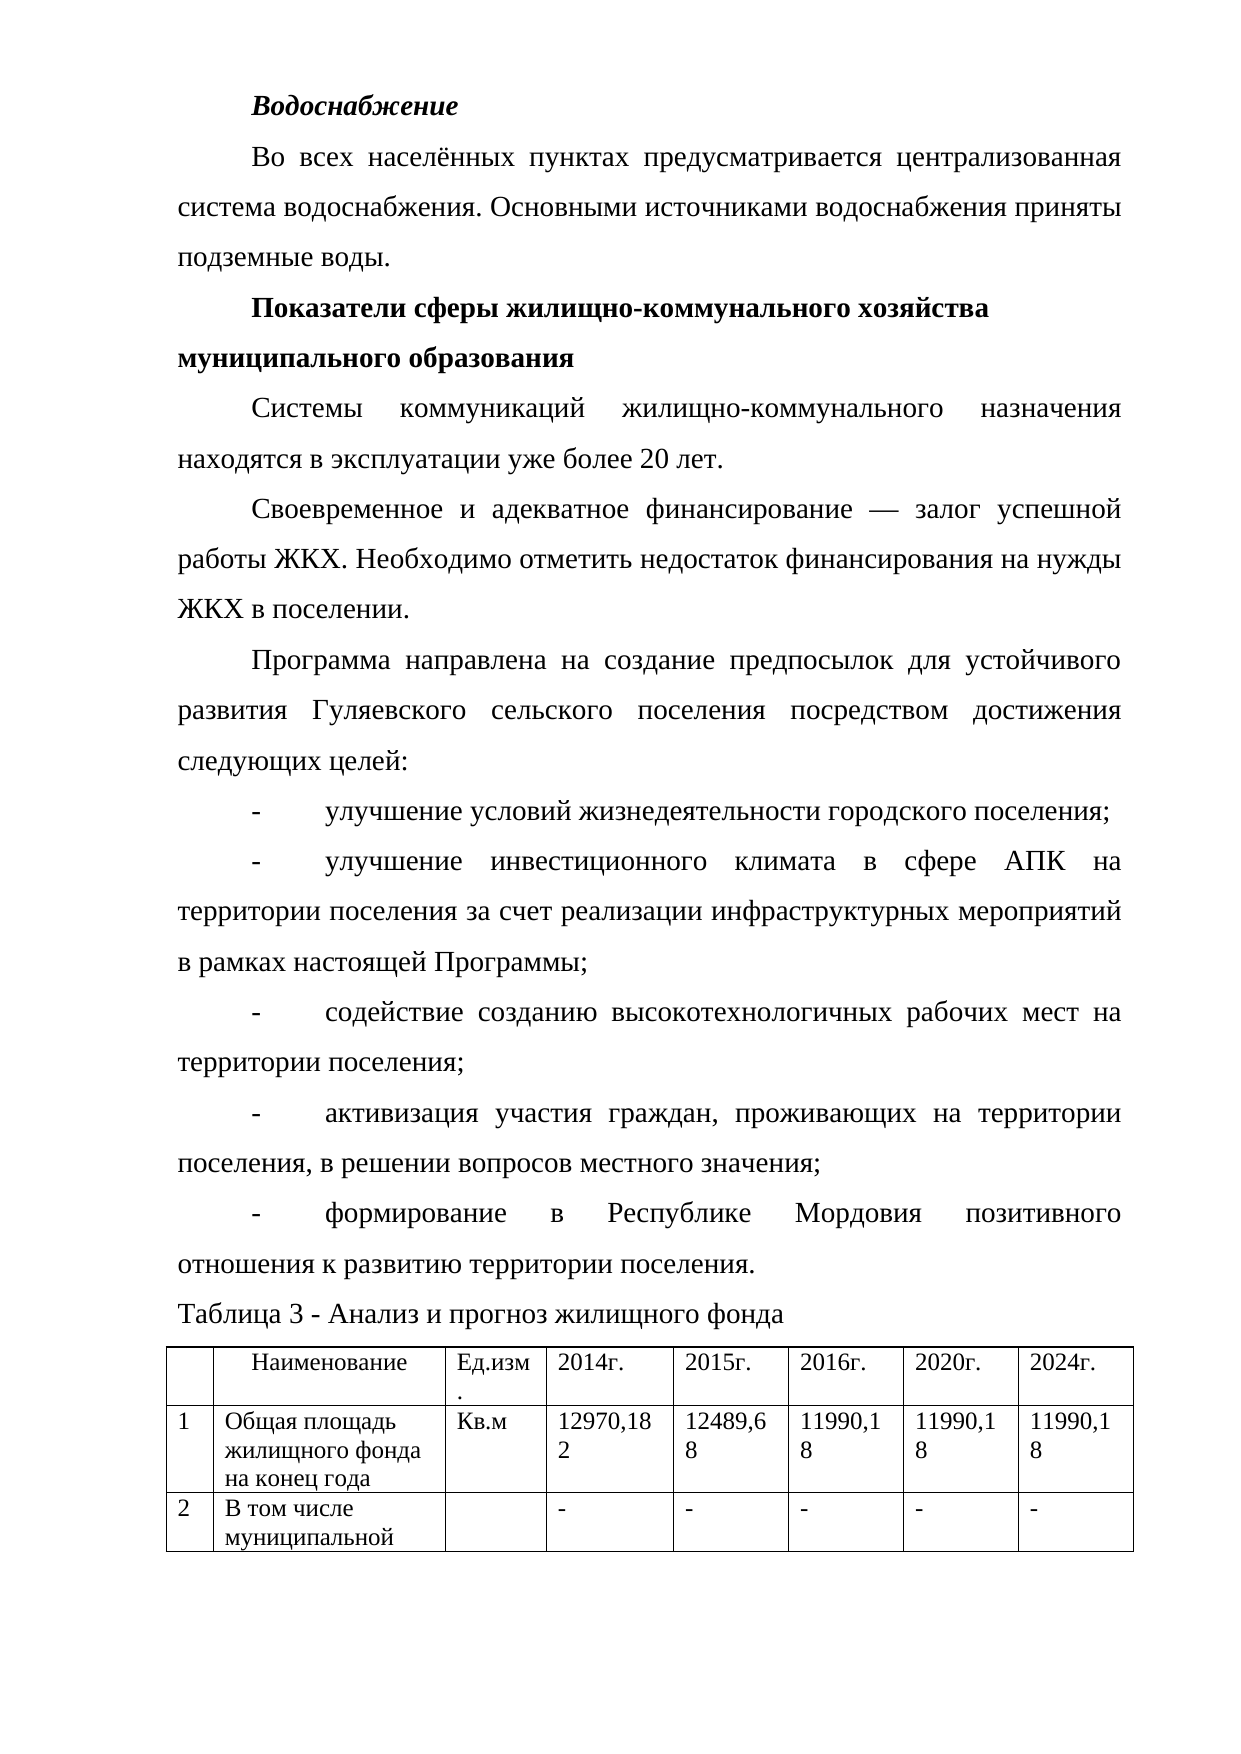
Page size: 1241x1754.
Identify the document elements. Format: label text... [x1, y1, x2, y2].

table_header 2015г. [674, 1348, 788, 1405]
table_header Ед.изм. [446, 1348, 546, 1405]
text Таблица 3 - Анализ и прогноз жилищного фонда [177, 1296, 1122, 1329]
table_cell - [1019, 1493, 1133, 1551]
table_header 2016г. [789, 1348, 903, 1405]
table_cell 12970,182 [547, 1406, 673, 1492]
table_header 2024г. [1019, 1348, 1133, 1405]
text - содействие созданию высокотехнологичных рабочих мест на территории поселения; [177, 994, 1122, 1078]
table_cell - [674, 1493, 788, 1551]
table_cell Общая площадь жилищного фонда на конец года [214, 1406, 445, 1492]
text Во всех населённых пунктах предусматривается централизованная система водоснабжения. Основными источниками водоснабжения приняты подземные воды. [177, 139, 1122, 273]
table_cell 12489,68 [674, 1406, 788, 1492]
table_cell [214, 1493, 445, 1551]
text - активизация участия граждан, проживающих на территории поселения, в решении вопросов местного значения; [177, 1095, 1122, 1179]
text Показатели сферы жилищно-коммунального хозяйства муниципального образования [177, 290, 1122, 374]
text Водоснабжение [177, 88, 1122, 122]
table_cell - [789, 1493, 903, 1551]
text Системы коммуникаций жилищно-коммунального назначения находятся в эксплуатации уже более 20 лет. [177, 390, 1122, 474]
text Своевременное и адекватное финансирование — залог успешной работы ЖКХ. Необходимо отметить недостаток финансирования на нужды ЖКХ в поселении. [177, 491, 1122, 625]
table_header [167, 1348, 213, 1405]
table_cell 11990,18 [904, 1406, 1018, 1492]
text - улучшение условий жизнедеятельности городского поселения; [177, 793, 1122, 826]
table_cell - [904, 1493, 1018, 1551]
text Программа направлена на создание предпосылок для устойчивого развития Гуляевского сельского поселения посредством достижения следующих целей: [177, 642, 1122, 776]
table_cell - [547, 1493, 673, 1551]
text - формирование в Республике Мордовия позитивного отношения к развитию территории поселения. [177, 1195, 1122, 1279]
table_header 2014г. [547, 1348, 673, 1405]
table_header 2020г. [904, 1348, 1018, 1405]
text - улучшение инвестиционного климата в сфере АПК на территории поселения за счет реализации инфраструктурных мероприятий в рамках настоящей Программы; [177, 843, 1122, 977]
table_cell 2 [167, 1493, 213, 1551]
table_cell [446, 1493, 546, 1551]
table_cell 11990,18 [1019, 1406, 1133, 1492]
table_header Наименование [214, 1348, 445, 1405]
table_cell 1 [167, 1406, 213, 1492]
table_cell Кв.м [446, 1406, 546, 1492]
table_cell 11990,18 [789, 1406, 903, 1492]
